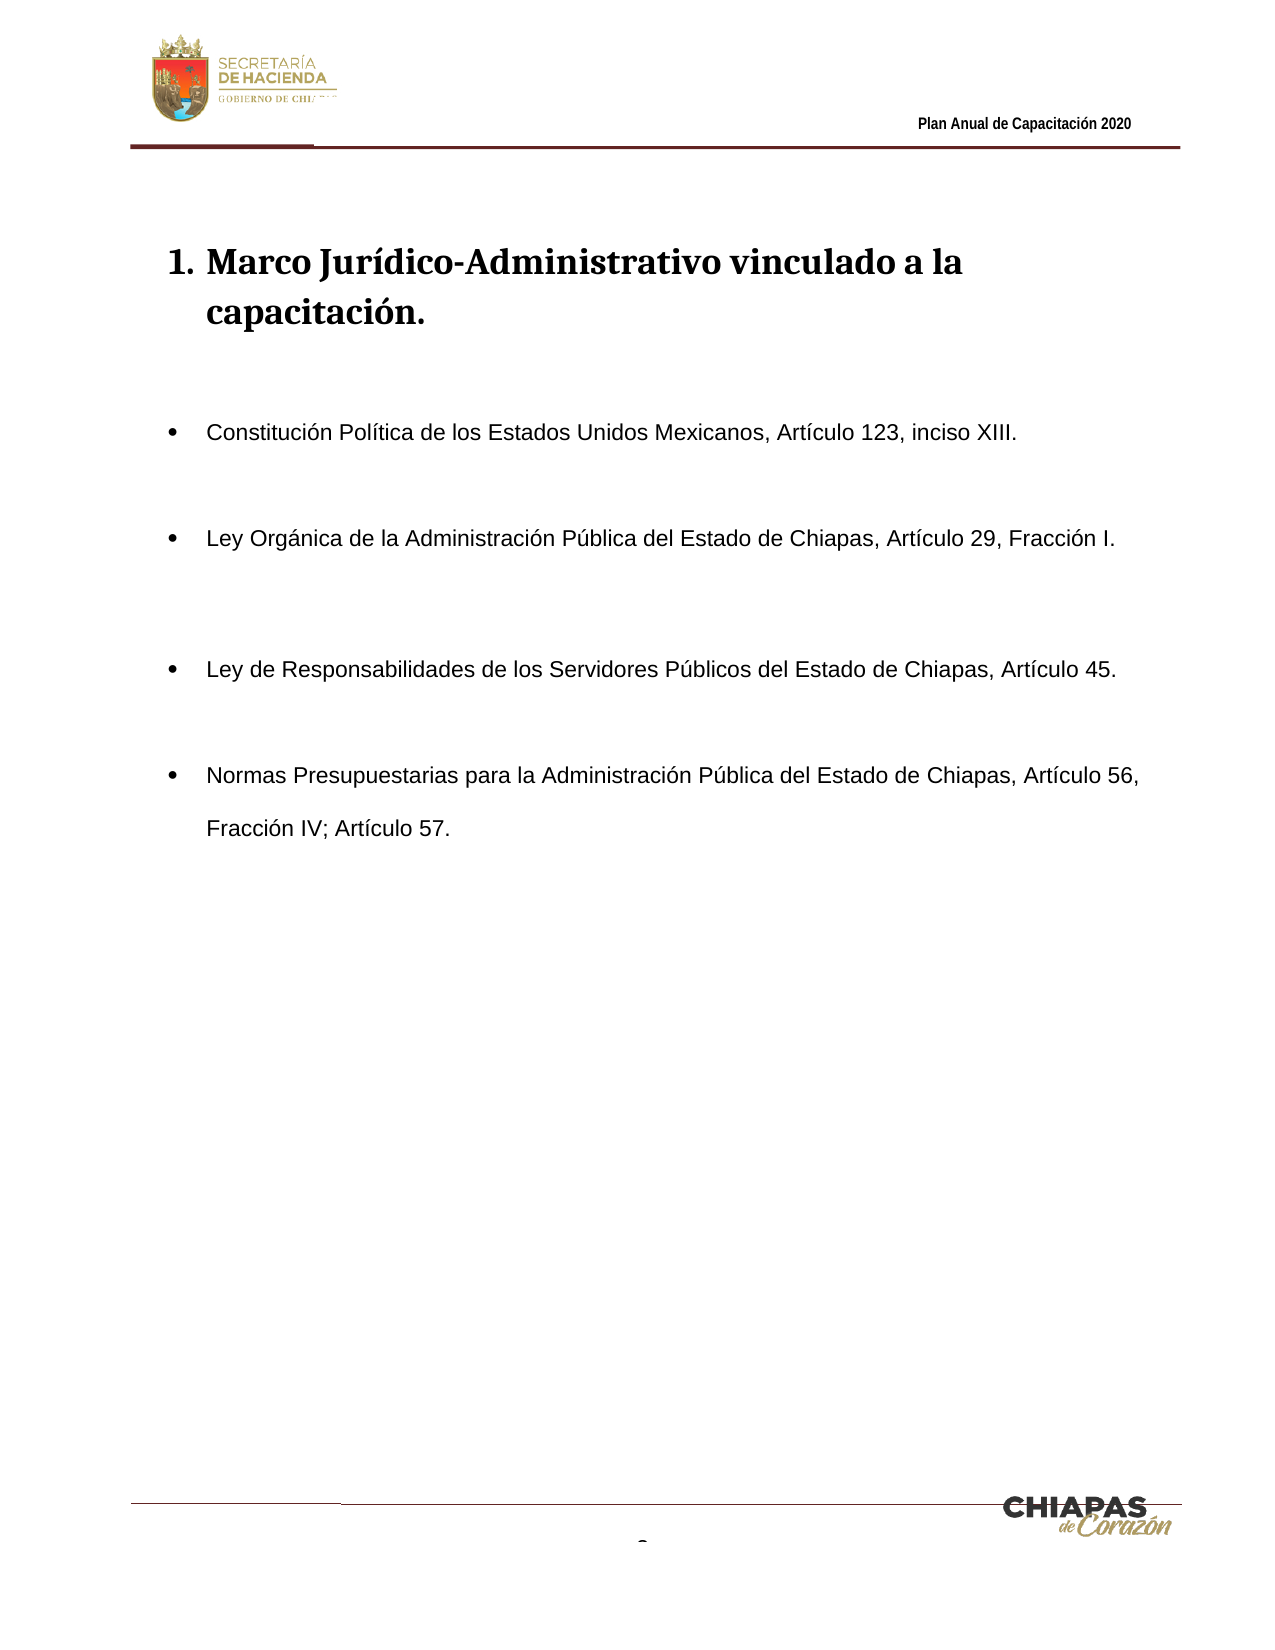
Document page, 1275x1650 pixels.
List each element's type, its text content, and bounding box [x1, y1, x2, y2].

list Ley de Responsabilidades de los Servidores Públicos del Estado de Chiapas, Artículo 45. [169, 656, 1140, 683]
picture [140, 31, 347, 128]
list Ley Orgánica de la Administración Pública del Estado de Chiapas, Artículo 29, Fracción I. [169, 525, 1140, 551]
subtitle Marco Jurídico-Administrativo vinculado a la capacitación. [169, 241, 1140, 334]
list Constitución Política de los Estados Unidos Mexicanos, Artículo 123, inciso XIII. [169, 419, 1140, 446]
picture [1003, 1496, 1174, 1539]
list Normas Presupuestarias para la Administración Pública del Estado de Chiapas, Artículo 56, Fracción IV; Artículo 57. [169, 762, 1140, 841]
